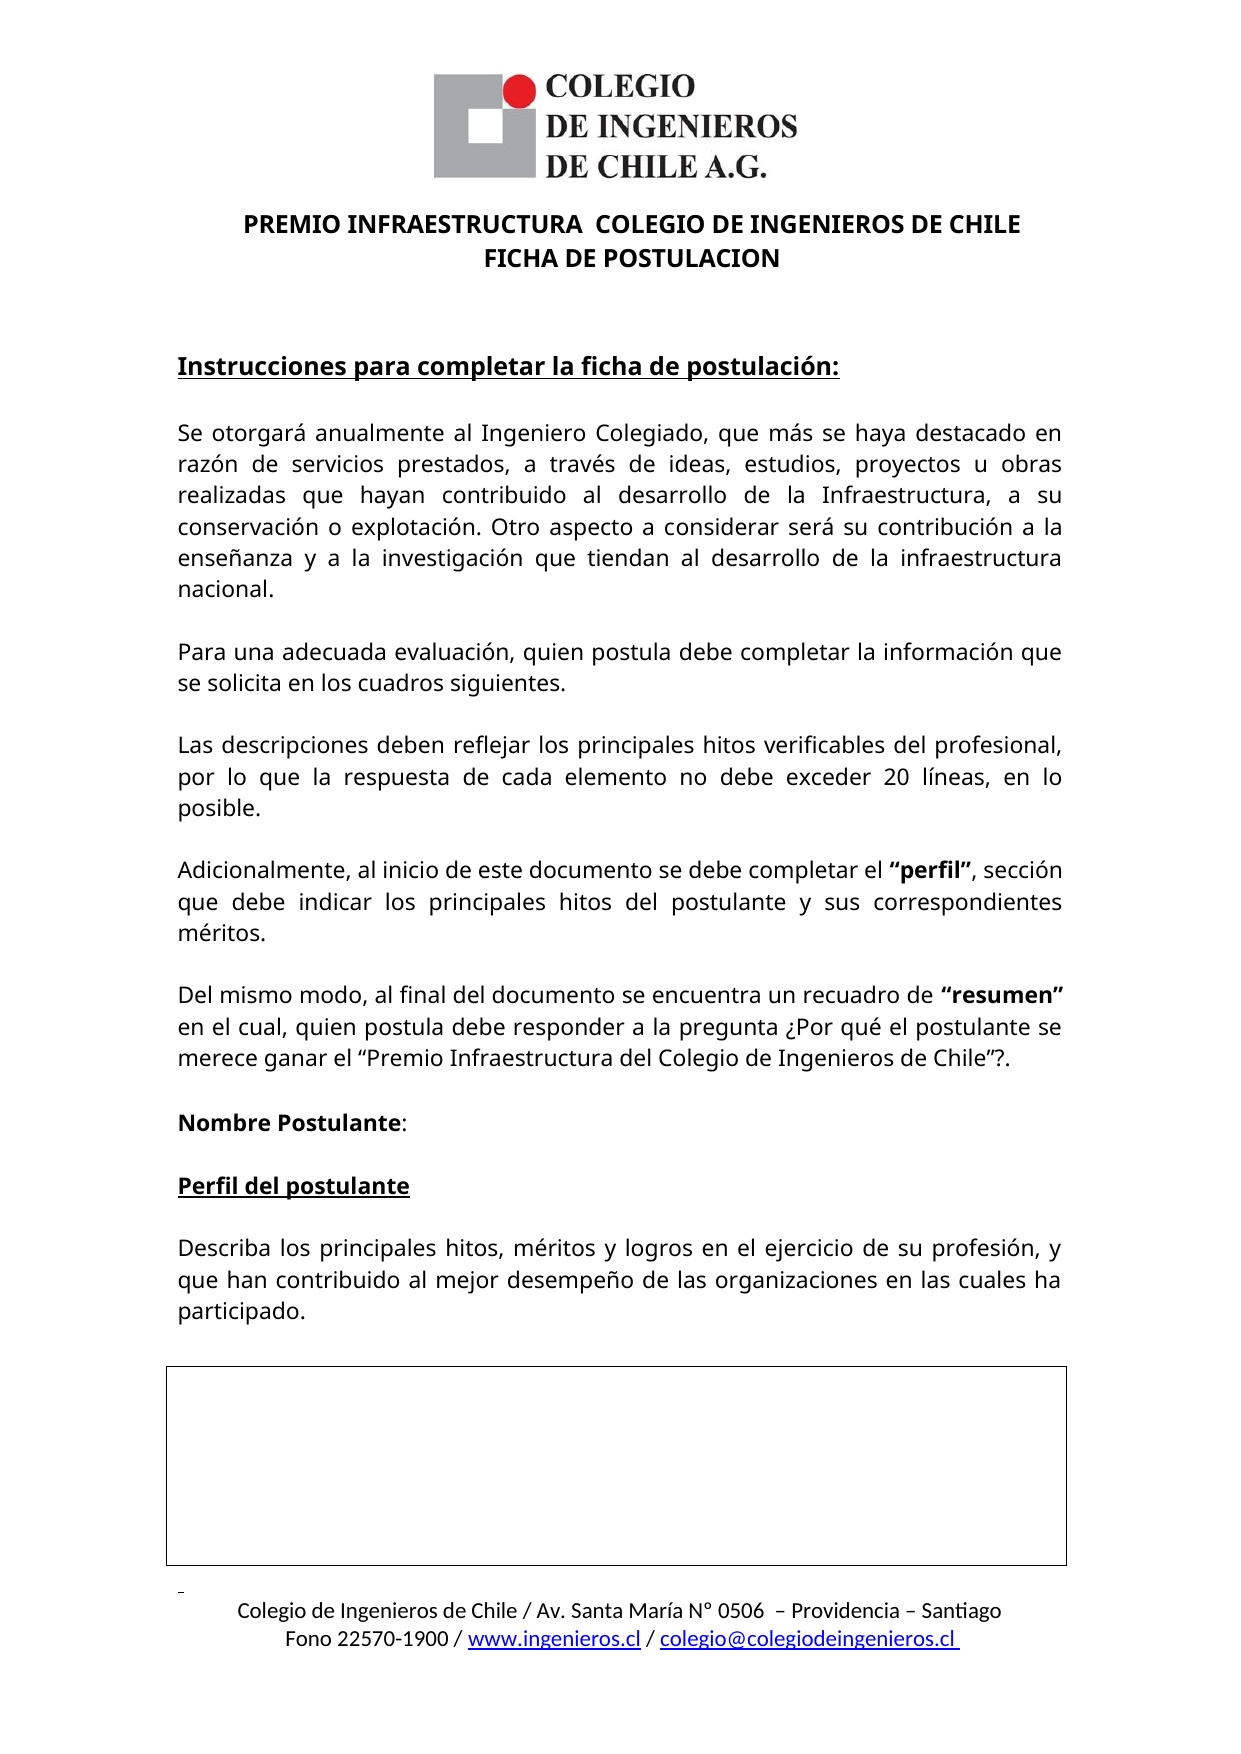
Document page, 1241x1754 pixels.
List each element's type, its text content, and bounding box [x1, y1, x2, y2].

text Para una adecuada evaluación, quien postula debe completar la información que se solicita en los cuadros siguientes. [177, 636, 1063, 698]
text Las descripciones deben reflejar los principales hitos verificables del profesional, por lo que la respuesta de cada elemento no debe exceder 20 líneas, en lo posible. [177, 729, 1063, 823]
text Del mismo modo, al final del documento se encuentra un recuadro de “resumen” en el cual, quien postula debe responder a la pregunta ¿Por qué el postulante se merece ganar el “Premio Infraestructura del Colegio de Ingenieros de Chile”?. [177, 979, 1063, 1073]
subtitle FICHA DE POSTULACION [177, 241, 1087, 275]
text Se otorgará anualmente al Ingeniero Colegiado, que más se haya destacado en razón de servicios prestados, a través de ideas, estudios, proyectos u obras realizadas que hayan contribuido al desarrollo de la Infraestructura, a su conservación o explotación. Otro aspecto a considerar será su contribución a la enseñanza y a la investigación que tiendan al desarrollo de la infraestructura nacional. [177, 417, 1063, 604]
text Instrucciones para completar la ficha de postulación: [177, 349, 1063, 383]
text Perfil del postulante [177, 1170, 1063, 1201]
subtitle PREMIO INFRAESTRUCTURA COLEGIO DE INGENIEROS DE CHILE [177, 207, 1087, 241]
text Describa los principales hitos, méritos y logros en el ejercicio de su profesión, y que han contribuido al mejor desempeño de las organizaciones en las cuales ha participado. [177, 1232, 1063, 1326]
table_header [167, 1367, 1066, 1565]
text Adicionalmente, al inicio de este documento se debe completar el “perfil”, sección que debe indicar los principales hitos del postulante y sus correspondientes méritos. [177, 854, 1063, 948]
text Nombre Postulante: [177, 1107, 1063, 1138]
picture [433, 73, 807, 179]
